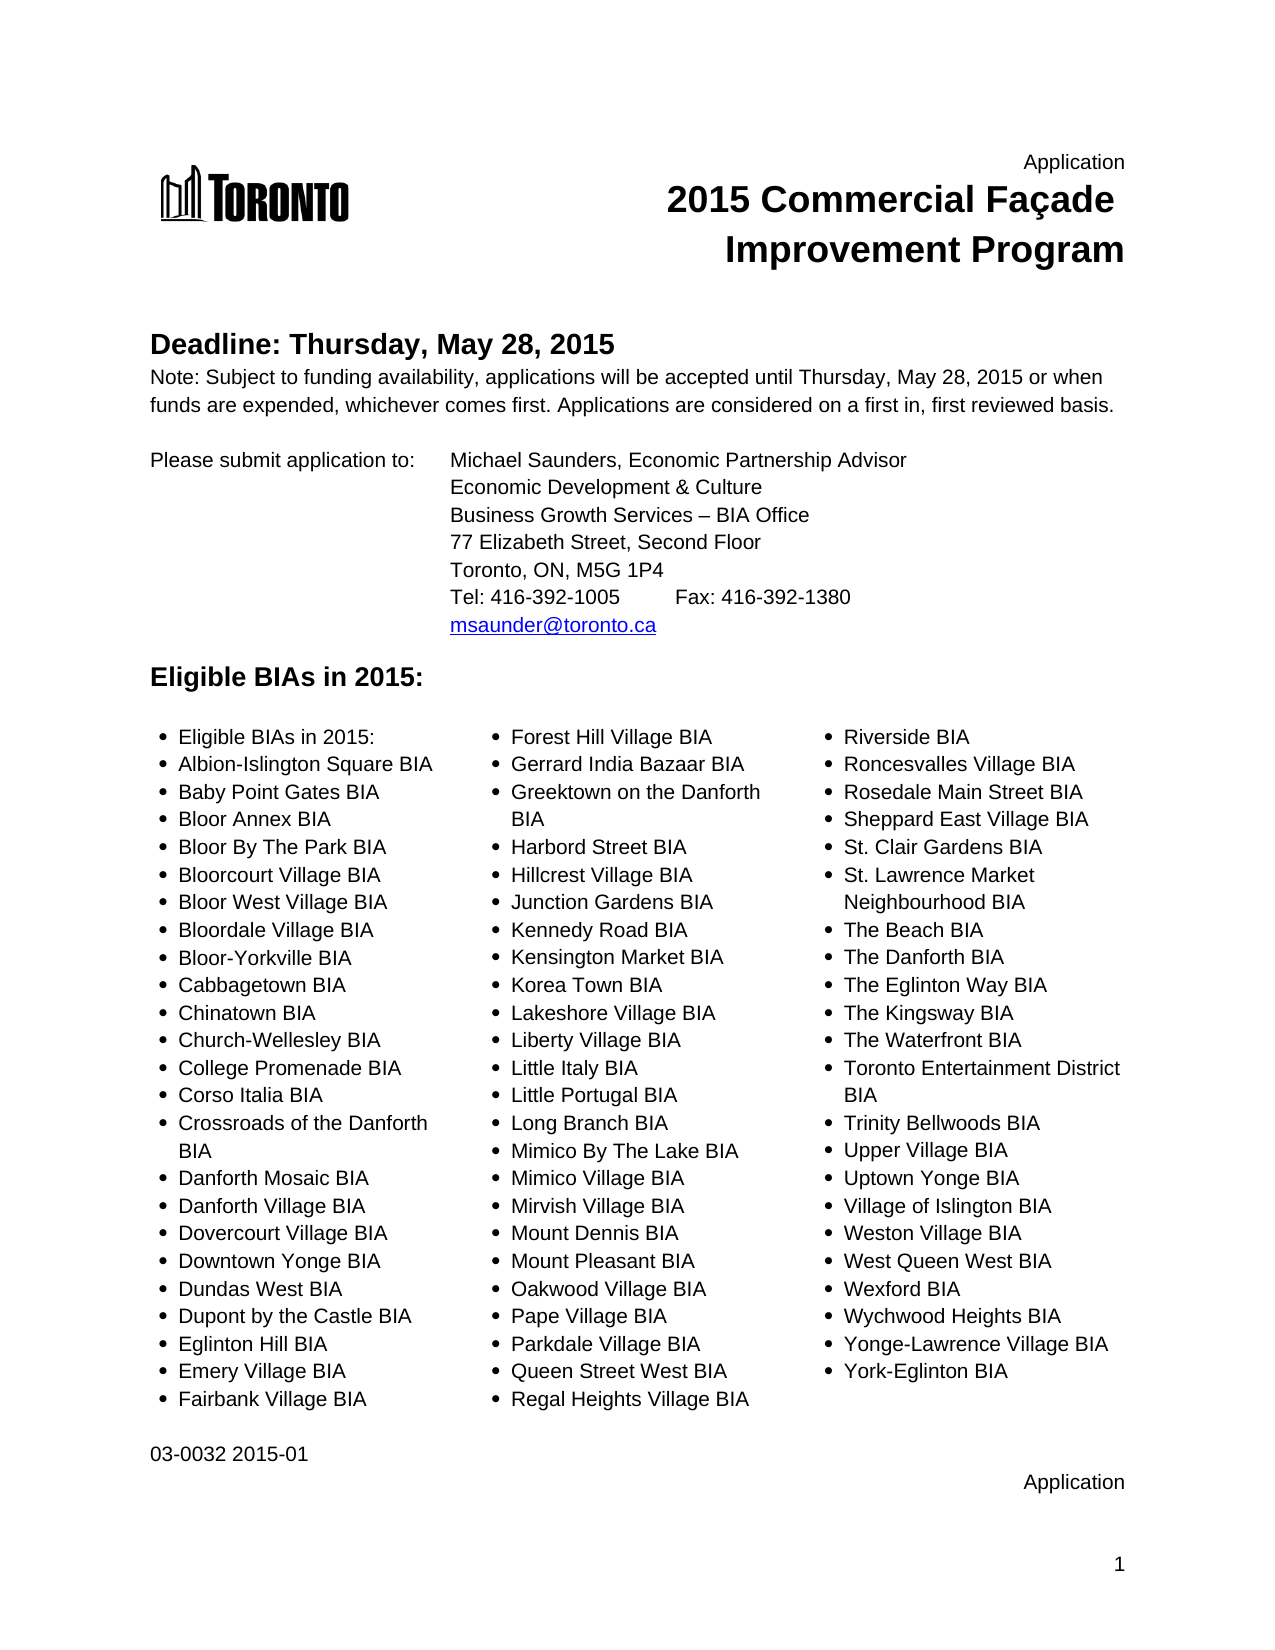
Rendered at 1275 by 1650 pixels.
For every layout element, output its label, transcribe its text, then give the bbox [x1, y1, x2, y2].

list The Kingsway BIA [825, 1000, 1125, 1024]
list St. Clair Gardens BIA [825, 835, 1125, 859]
list Bloorcourt Village BIA [159, 862, 459, 887]
list Cabbagetown BIA [159, 973, 459, 997]
text msaunder@toronto.ca [150, 613, 1125, 637]
list Downtown Yonge BIA [159, 1249, 459, 1273]
list Korea Town BIA [492, 973, 792, 997]
list Dupont by the Castle BIA [159, 1304, 459, 1328]
list Danforth Mosaic BIA [159, 1166, 459, 1190]
list Little Italy BIA [492, 1056, 792, 1080]
list The Eglinton Way BIA [825, 973, 1125, 997]
list Chinatown BIA [159, 1001, 459, 1024]
text Application [150, 1469, 1125, 1493]
text 77 Elizabeth Street, Second Floor [150, 530, 1125, 554]
text 03-0032 2015-01 [150, 1414, 1125, 1466]
text Tel: 416-392-1005 Fax: 416-392-1380 [150, 585, 1125, 609]
list Fairbank Village BIA [159, 1387, 459, 1411]
list York-Eglinton BIA [825, 1359, 1125, 1383]
list Lakeshore Village BIA [492, 1000, 792, 1024]
list Greektown on the Danforth BIA [492, 780, 792, 831]
list Harbord Street BIA [492, 835, 792, 859]
list Bloor-Yorkville BIA [159, 945, 459, 969]
list Pape Village BIA [492, 1304, 792, 1328]
list Village of Islington BIA [825, 1193, 1125, 1218]
list Corso Italia BIA [159, 1083, 459, 1107]
list Liberty Village BIA [492, 1028, 792, 1052]
list Bloor Annex BIA [159, 807, 459, 831]
list Riverside BIA [825, 724, 1125, 748]
list College Promenade BIA [159, 1056, 459, 1080]
list The Beach BIA [825, 918, 1125, 942]
text 2015 Commercial Façade Improvement Program [150, 177, 1125, 270]
list Mount Pleasant BIA [492, 1249, 792, 1273]
text Application [150, 150, 1125, 174]
list Junction Gardens BIA [492, 890, 792, 914]
list Little Portugal BIA [492, 1083, 792, 1107]
list Toronto Entertainment District BIA [825, 1056, 1125, 1107]
subtitle Eligible BIAs in 2015: [150, 661, 1125, 692]
list Trinity Bellwoods BIA [825, 1111, 1125, 1135]
list Danforth Village BIA [159, 1194, 459, 1218]
list Albion-Islington Square BIA [159, 752, 459, 776]
list Bloor West Village BIA [159, 890, 459, 914]
list Kennedy Road BIA [492, 918, 792, 942]
list Hillcrest Village BIA [492, 862, 792, 886]
picture [161, 165, 349, 222]
list Wychwood Heights BIA [825, 1304, 1125, 1328]
list Sheppard East Village BIA [825, 807, 1125, 831]
list Gerrard India Bazaar BIA [492, 752, 792, 776]
list Mount Dennis BIA [492, 1221, 792, 1245]
list Upper Village BIA [825, 1138, 1125, 1162]
list Kensington Market BIA [492, 945, 792, 969]
list Dovercourt Village BIA [159, 1221, 459, 1245]
list Oakwood Village BIA [492, 1276, 792, 1301]
text Note: Subject to funding availability, applications will be accepted until Thursday, May 28, 2015 or when funds are expended, whichever comes first. Applications are considered on a first in, first reviewed basis. [150, 365, 1125, 417]
text Please submit application to: Michael Saunders, Economic Partnership Advisor [150, 448, 1125, 472]
list The Danforth BIA [825, 945, 1125, 969]
list Parkdale Village BIA [492, 1332, 792, 1356]
list Regal Heights Village BIA [492, 1387, 792, 1411]
list Eligible BIAs in 2015: [159, 724, 459, 748]
list Dundas West BIA [159, 1276, 459, 1301]
list Mirvish Village BIA [492, 1194, 792, 1218]
list Bloordale Village BIA [159, 918, 459, 942]
list Mimico By The Lake BIA [492, 1138, 792, 1162]
list Uptown Yonge BIA [825, 1166, 1125, 1190]
list Weston Village BIA [825, 1221, 1125, 1245]
subtitle Deadline: Thursday, May 28, 2015 [150, 327, 1125, 360]
list Mimico Village BIA [492, 1166, 792, 1190]
list Long Branch BIA [492, 1111, 792, 1135]
list Emery Village BIA [159, 1359, 459, 1383]
list Rosedale Main Street BIA [825, 780, 1125, 804]
list Yonge-Lawrence Village BIA [825, 1332, 1125, 1356]
list St. Lawrence Market Neighbourhood BIA [825, 862, 1125, 914]
list Eglinton Hill BIA [159, 1332, 459, 1356]
list Bloor By The Park BIA [159, 835, 459, 859]
text Business Growth Services – BIA Office [150, 503, 1125, 527]
list Church-Wellesley BIA [159, 1028, 459, 1052]
text Economic Development & Culture [150, 475, 1125, 499]
list Baby Point Gates BIA [159, 780, 459, 804]
list Forest Hill Village BIA [492, 724, 792, 748]
list Wexford BIA [825, 1276, 1125, 1300]
list Queen Street West BIA [492, 1359, 792, 1383]
list Crossroads of the Danforth BIA [159, 1111, 459, 1162]
list The Waterfront BIA [825, 1028, 1125, 1052]
text Toronto, ON, M5G 1P4 [150, 558, 1125, 582]
list Roncesvalles Village BIA [825, 752, 1125, 776]
list West Queen West BIA [825, 1249, 1125, 1273]
